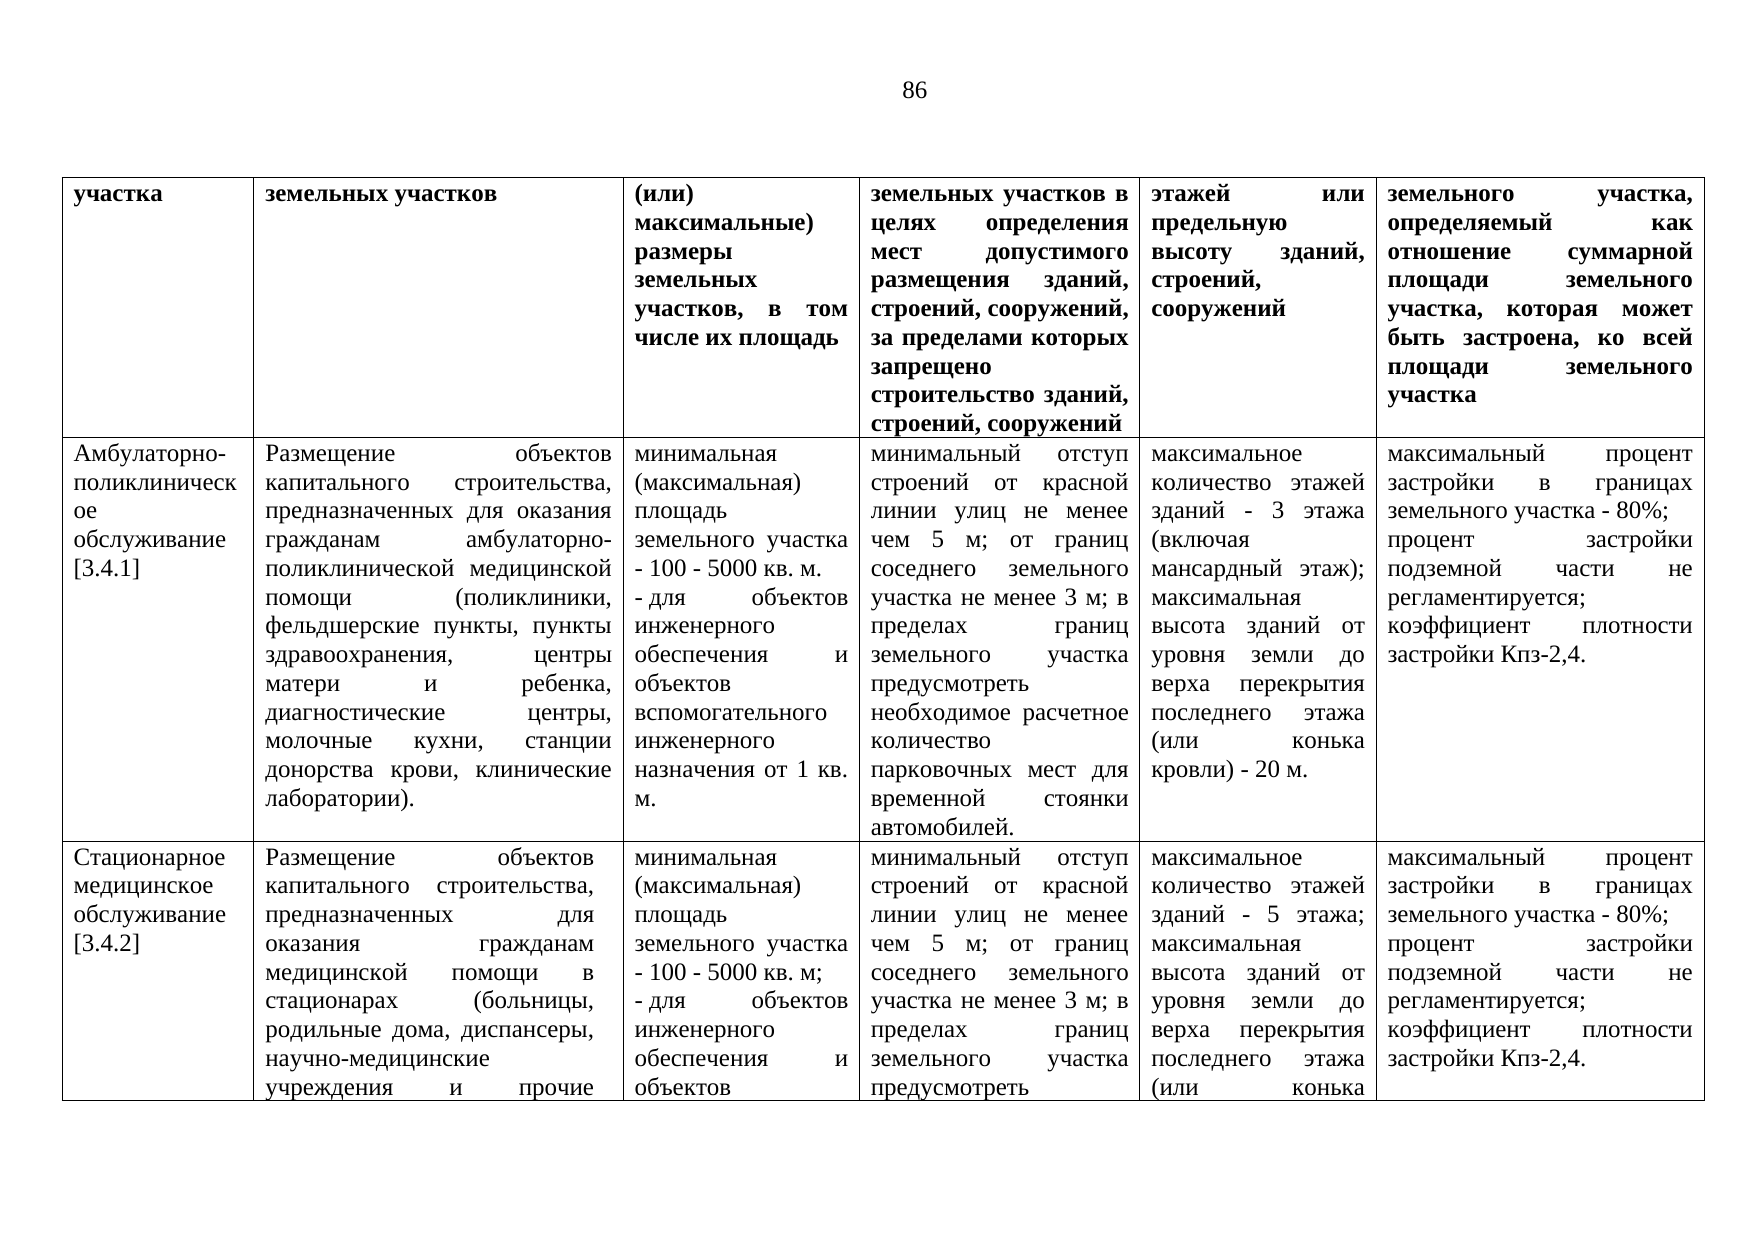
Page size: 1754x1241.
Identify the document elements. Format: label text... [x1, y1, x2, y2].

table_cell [860, 178, 1139, 437]
table_cell минимальная (максимальная) площадь земельного участка - 100 - 5000 кв. м. - для объектов инженерного обеспечения и объектов вспомогательного инженерного назначения от 1 кв. м. [624, 438, 859, 841]
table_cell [63, 842, 253, 1100]
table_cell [1140, 178, 1376, 437]
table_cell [860, 842, 1139, 1100]
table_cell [1377, 842, 1704, 1100]
table_cell Размещение объектов капитального строительства, предназначенных для оказания гражданам амбулаторно-поликлинической медицинской помощи (поликлиники, фельдшерские пункты, пункты здравоохранения, центры матери и ребенка, диагностические центры, молочные кухни, станции донорства крови, клинические лаборатории). [254, 438, 623, 841]
table_cell максимальное количество этажей зданий - 3 этажа (включая мансардный этаж); максимальная высота зданий от уровня земли до верха перекрытия последнего этажа (или конька кровли) - 20 м. [1140, 438, 1376, 841]
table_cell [1140, 842, 1376, 1100]
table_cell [254, 842, 623, 1100]
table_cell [624, 842, 859, 1100]
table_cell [1377, 178, 1704, 437]
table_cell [624, 178, 859, 437]
table_cell Амбулаторно-поликлиническое обслуживание [3.4.1] [63, 438, 253, 841]
